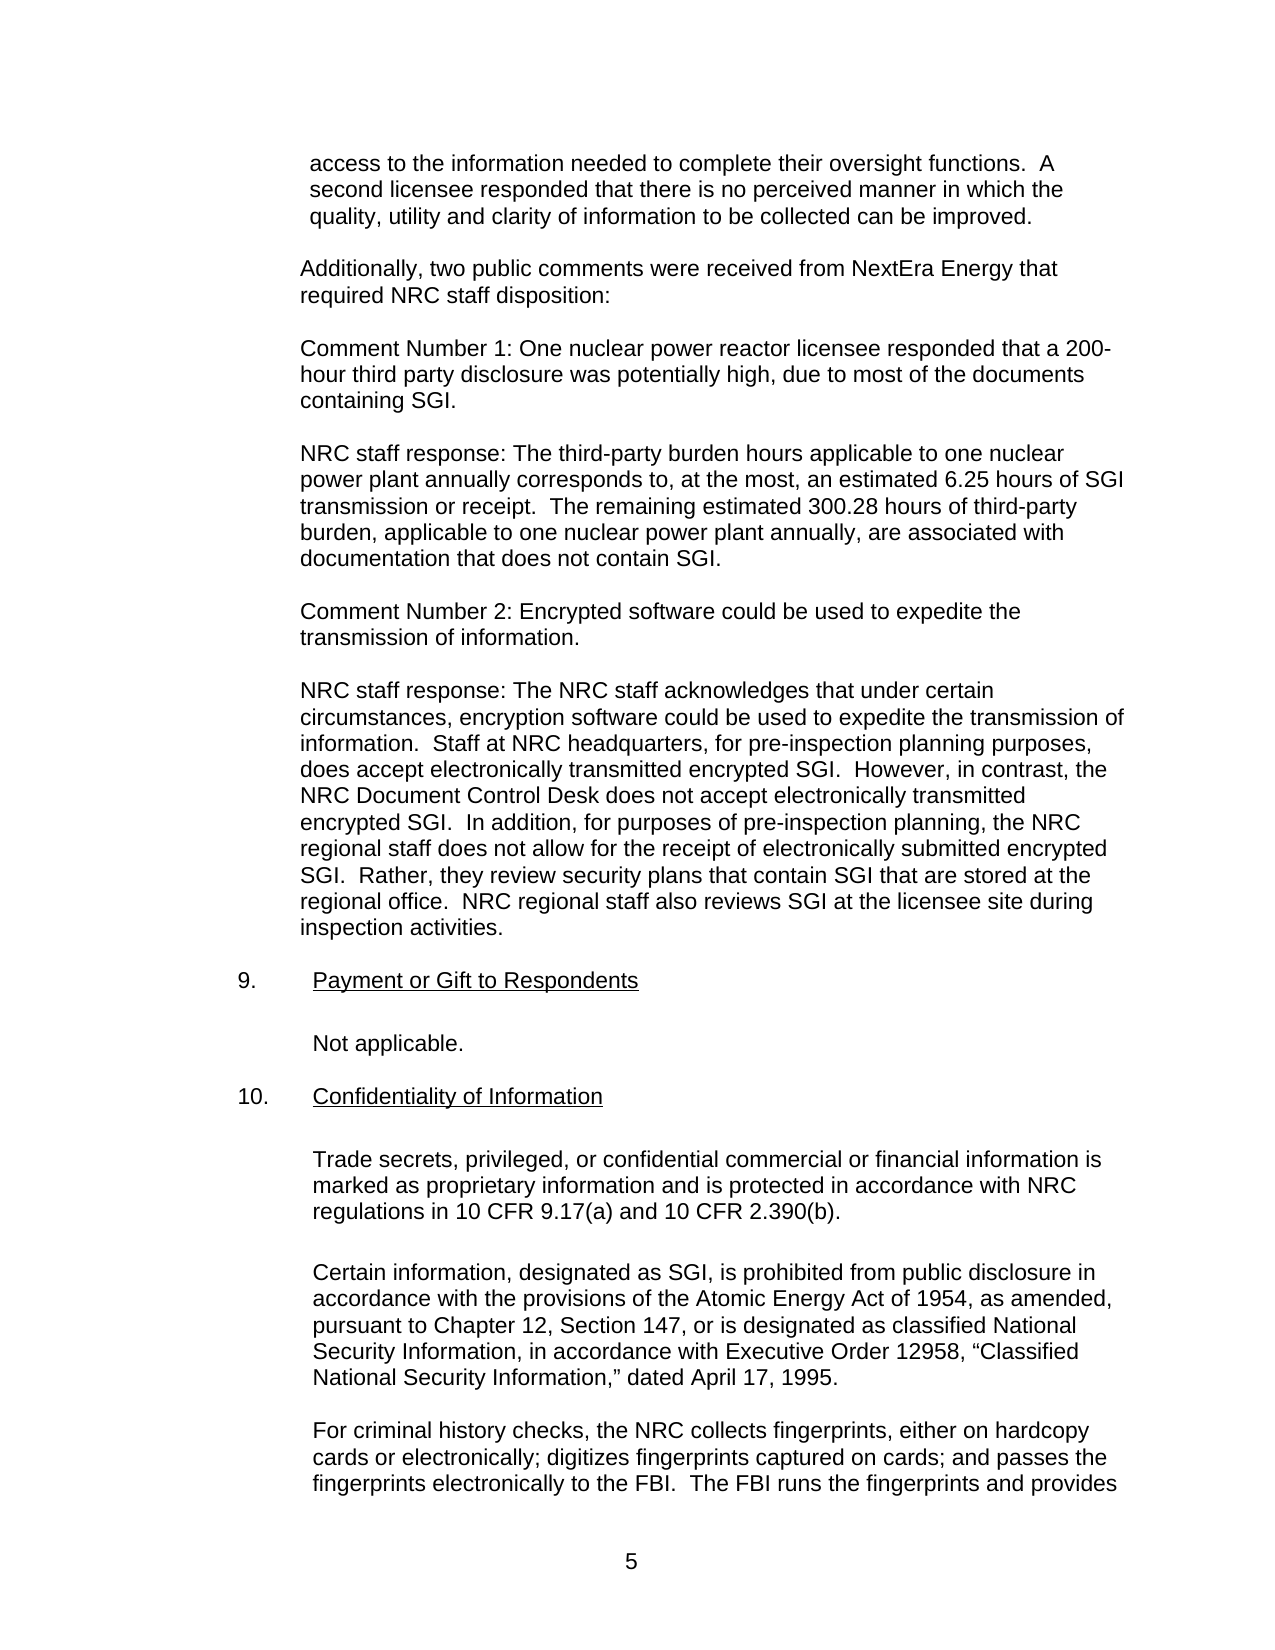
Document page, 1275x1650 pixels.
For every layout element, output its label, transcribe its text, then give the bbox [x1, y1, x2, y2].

text NRC staff response: The third-party burden hours applicable to one nuclear power plant annually corresponds to, at the most, an estimated 6.25 hours of SGI transmission or receipt. The remaining estimated 300.28 hours of third-party burden, applicable to one nuclear power plant annually, are associated with documentation that does not contain SGI. [300, 440, 1125, 572]
text NRC staff response: The NRC staff acknowledges that under certain circumstances, encryption software could be used to expedite the transmission of information. Staff at NRC headquarters, for pre-inspection planning purposes, does accept electronically transmitted encrypted SGI. However, in contrast, the NRC Document Control Desk does not accept electronically transmitted encrypted SGI. In addition, for purposes of pre-inspection planning, the NRC regional staff does not allow for the receipt of electronically submitted encrypted SGI. Rather, they review security plans that contain SGI that are stored at the regional office. NRC regional staff also reviews SGI at the licensee site during inspection activities. [300, 677, 1125, 941]
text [312, 1417, 1125, 1496]
text Additionally, two public comments were received from NextEra Energy that required NRC staff disposition: [300, 255, 1125, 308]
text Comment Number 2: Encrypted software could be used to expedite the transmission of information. [300, 598, 1125, 651]
list Payment or Gift to Respondents [237, 967, 1125, 993]
text Trade secrets, privileged, or confidential commercial or financial information is marked as proprietary information and is protected in accordance with NRC regulations in 10 CFR 9.17(a) and 10 CFR 2.390(b). [312, 1146, 1125, 1224]
text Comment Number 1: One nuclear power reactor licensee responded that a 200-hour third party disclosure was potentially high, due to most of the documents containing SGI. [300, 334, 1125, 413]
text Certain information, designated as SGI, is prohibited from public disclosure in accordance with the provisions of the Atomic Energy Act of 1954, as amended, pursuant to Chapter 12, Section 147, or is designated as classified National Security Information, in accordance with Executive Order 12958, “Classified National Security Information,” dated April 17, 1995. [312, 1259, 1125, 1391]
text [309, 150, 1125, 229]
list Confidentiality of Information [237, 1083, 1125, 1109]
text Not applicable. [312, 1030, 1125, 1057]
